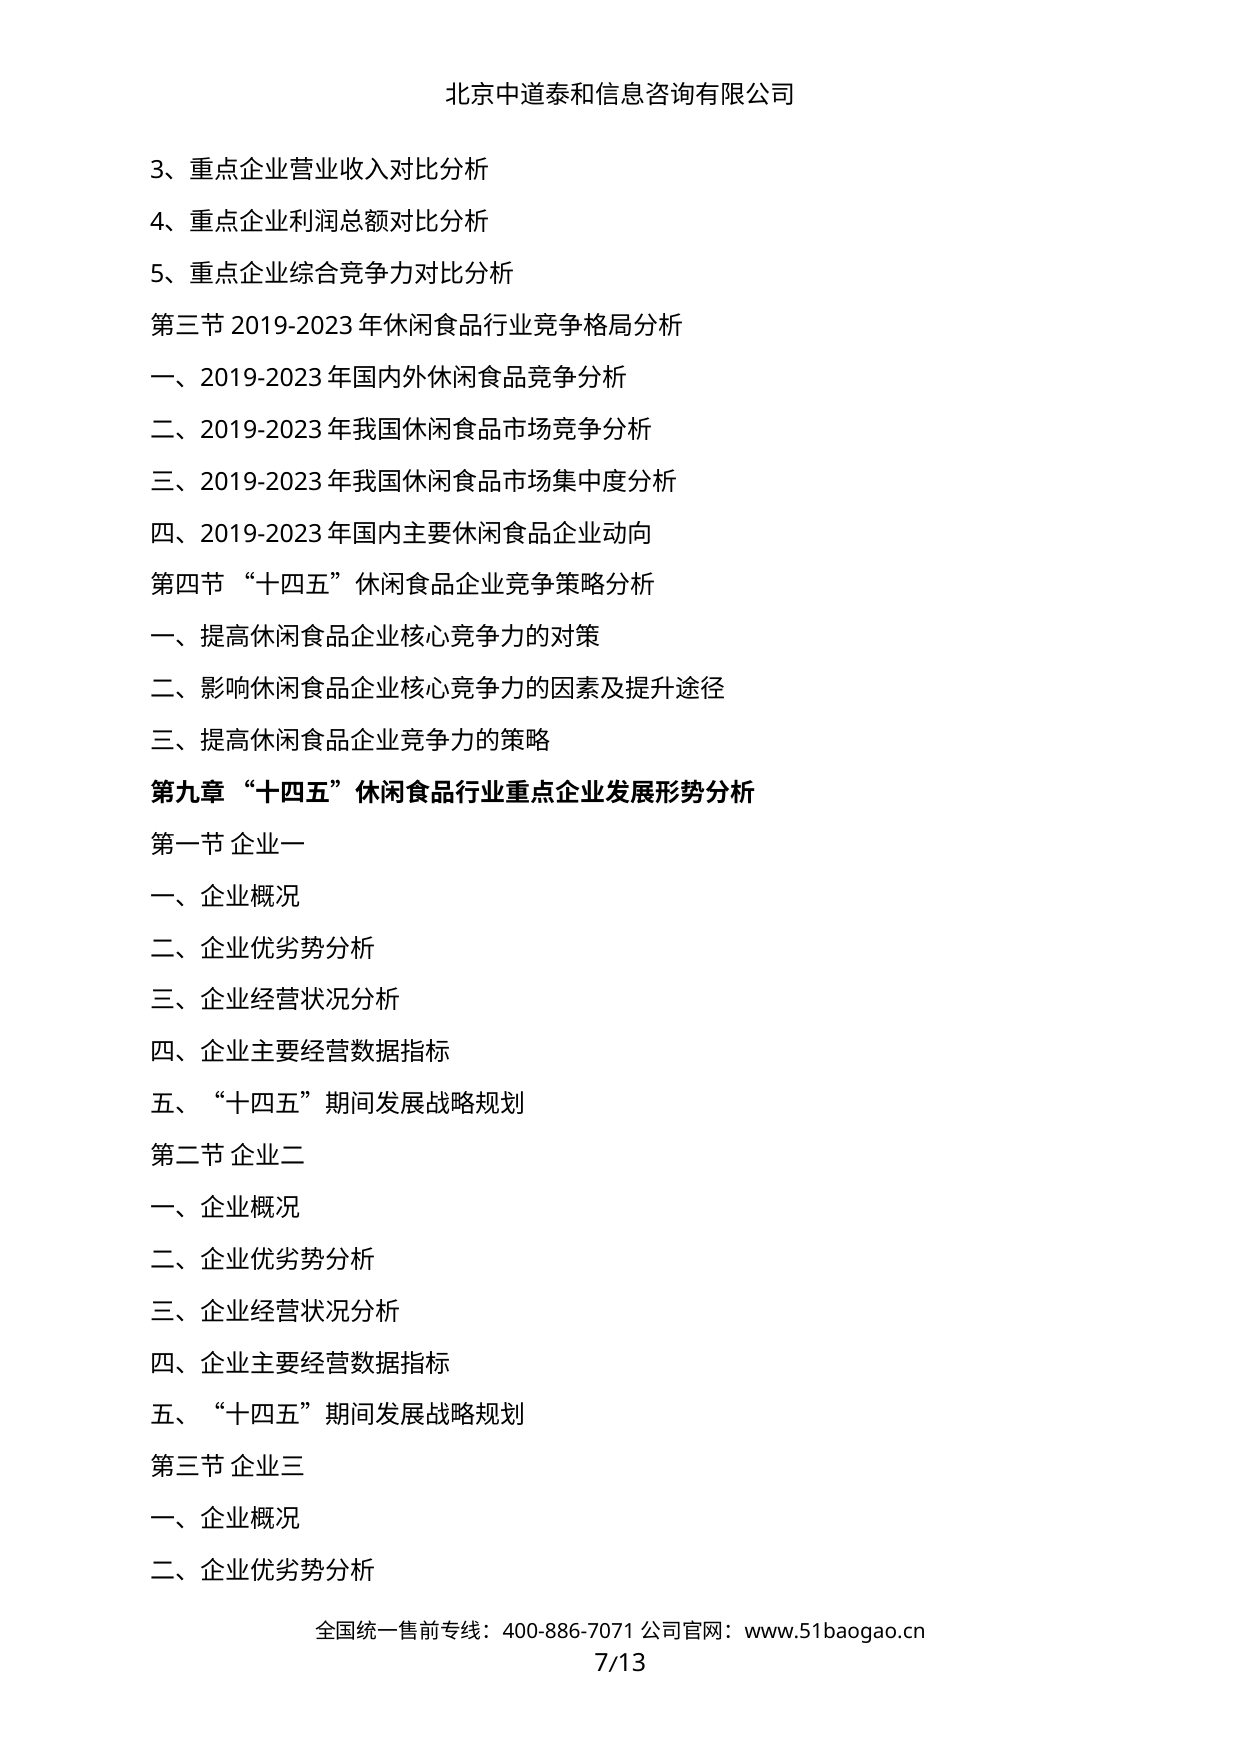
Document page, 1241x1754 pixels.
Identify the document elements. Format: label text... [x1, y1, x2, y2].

text 二、企业优劣势分析 [150, 1551, 1090, 1587]
text 3、重点企业营业收入对比分析 [150, 150, 1090, 186]
text 五、“十四五”期间发展战略规划 [150, 1084, 1090, 1120]
text 一、企业概况 [150, 1187, 1090, 1224]
text 三、企业经营状况分析 [150, 980, 1090, 1016]
text 一、企业概况 [150, 1499, 1090, 1535]
text 第三节 2019-2023年休闲食品行业竞争格局分析 [150, 306, 1090, 342]
text 一、提高休闲食品企业核心竞争力的对策 [150, 617, 1090, 653]
text 第一节 企业一 [150, 824, 1090, 861]
text 一、企业概况 [150, 876, 1090, 912]
text 四、企业主要经营数据指标 [150, 1032, 1090, 1068]
text 三、2019-2023年我国休闲食品市场集中度分析 [150, 461, 1090, 497]
text 第三节 企业三 [150, 1447, 1090, 1483]
text 三、提高休闲食品企业竞争力的策略 [150, 721, 1090, 757]
text 五、“十四五”期间发展战略规划 [150, 1395, 1090, 1431]
text 三、企业经营状况分析 [150, 1291, 1090, 1327]
text 四、企业主要经营数据指标 [150, 1343, 1090, 1379]
text 第四节 “十四五”休闲食品企业竞争策略分析 [150, 565, 1090, 601]
text 第九章 “十四五”休闲食品行业重点企业发展形势分析 [150, 772, 1090, 809]
text 四、2019-2023年国内主要休闲食品企业动向 [150, 513, 1090, 549]
text 二、影响休闲食品企业核心竞争力的因素及提升途径 [150, 669, 1090, 705]
text 二、企业优劣势分析 [150, 1239, 1090, 1276]
text 一、2019-2023年国内外休闲食品竞争分析 [150, 357, 1090, 394]
text 4、重点企业利润总额对比分析 [150, 202, 1090, 238]
text 二、2019-2023年我国休闲食品市场竞争分析 [150, 409, 1090, 446]
text 第二节 企业二 [150, 1136, 1090, 1172]
text 5、重点企业综合竞争力对比分析 [150, 254, 1090, 290]
text 二、企业优劣势分析 [150, 928, 1090, 964]
